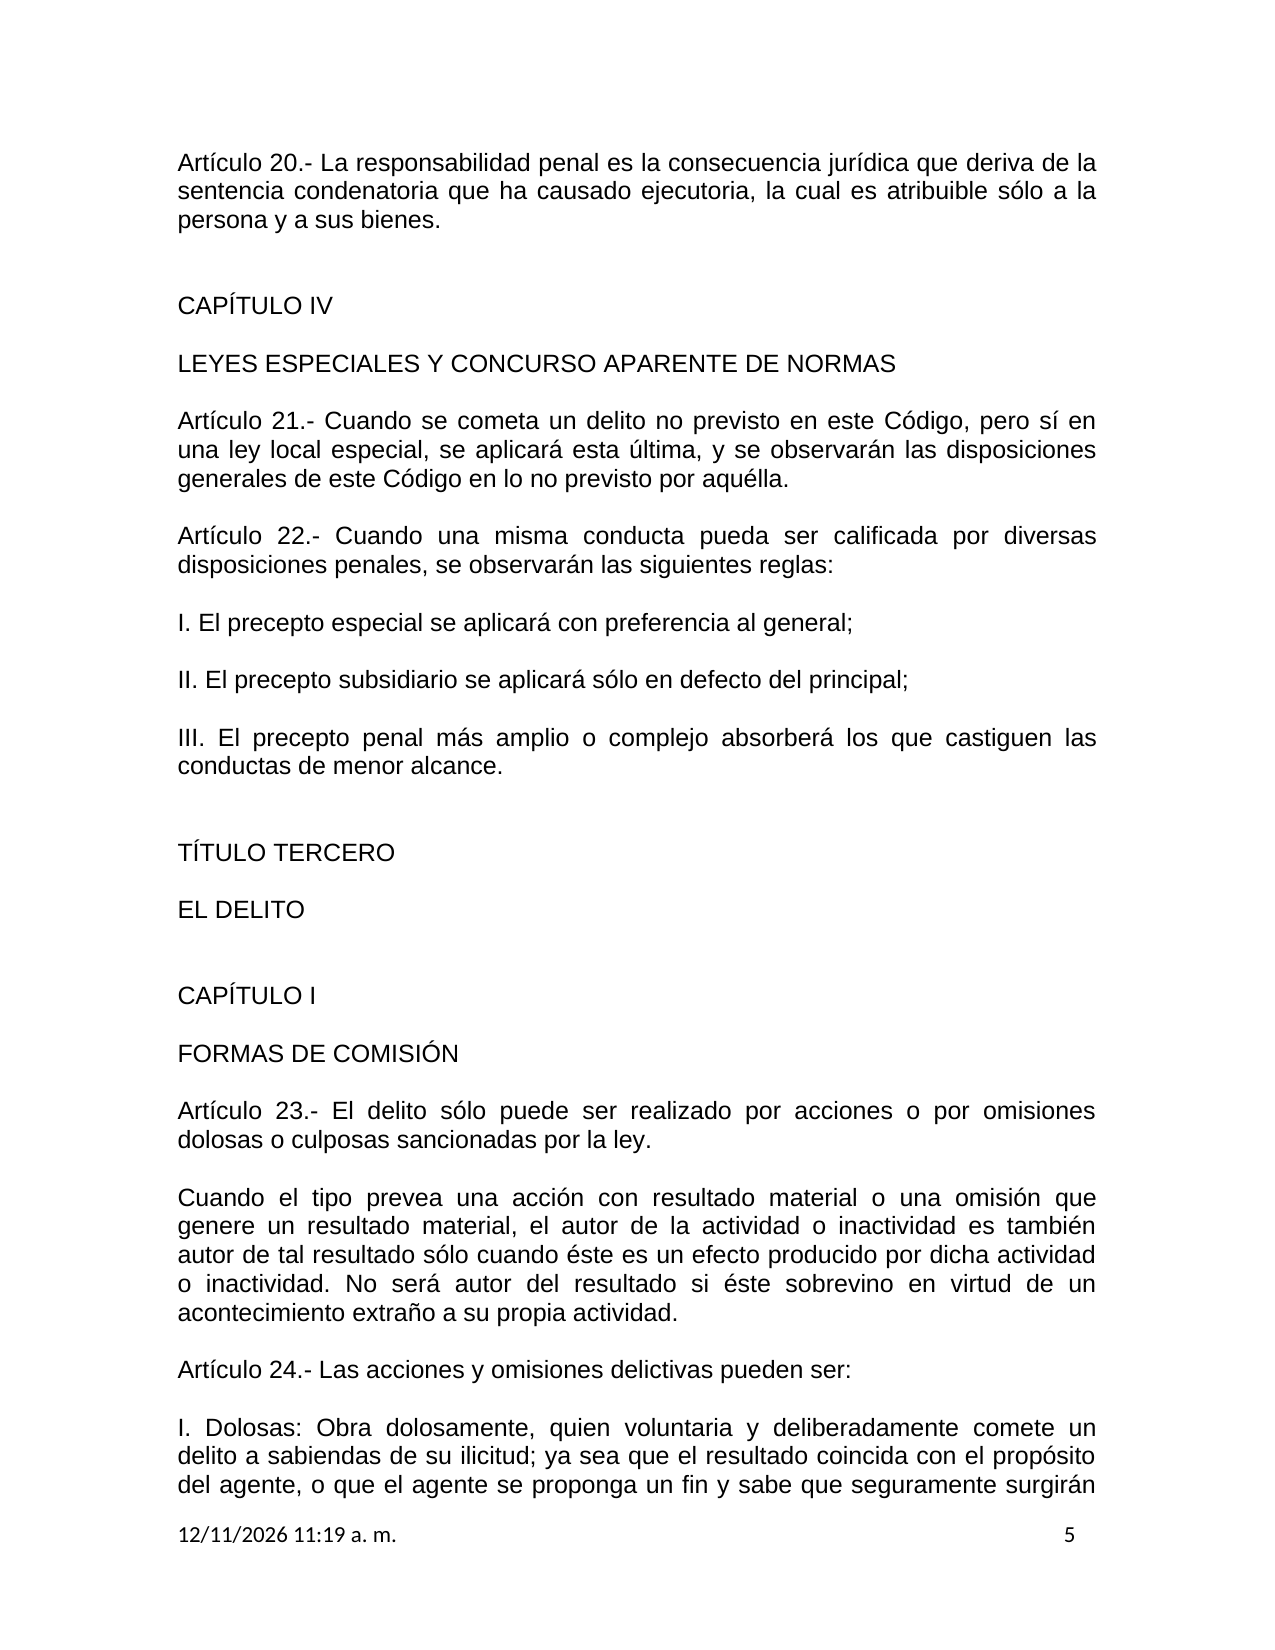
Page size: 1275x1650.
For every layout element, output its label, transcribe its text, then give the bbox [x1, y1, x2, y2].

text CAPÍTULO IV [177, 291, 1098, 320]
text Artículo 21.- Cuando se cometa un delito no previsto en este Código, pero sí en una ley local especial, se aplicará esta última, y se observarán las disposiciones generales de este Código en lo no previsto por aquélla. [177, 406, 1098, 493]
text Cuando el tipo prevea una acción con resultado material o una omisión que genere un resultado material, el autor de la actividad o inactividad es también autor de tal resultado sólo cuando éste es un efecto producido por dicha actividad o inactividad. No será autor del resultado si éste sobrevino en virtud de un acontecimiento extraño a su propia actividad. [177, 1183, 1098, 1326]
text Artículo 20.- La responsabilidad penal es la consecuencia jurídica que deriva de la sentencia condenatoria que ha causado ejecutoria, la cual es atribuible sólo a la persona y a sus bienes. [177, 148, 1098, 234]
text TÍTULO TERCERO [177, 838, 1098, 866]
text I. El precepto especial se aplicará con preferencia al general; [177, 608, 1098, 636]
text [177, 1413, 1098, 1499]
text Artículo 22.- Cuando una misma conducta pueda ser calificada por diversas disposiciones penales, se observarán las siguientes reglas: [177, 521, 1098, 579]
text Artículo 23.- El delito sólo puede ser realizado por acciones o por omisiones dolosas o culposas sancionadas por la ley. [177, 1096, 1098, 1154]
text Artículo 24.- Las acciones y omisiones delictivas pueden ser: [177, 1355, 1098, 1384]
text LEYES ESPECIALES Y CONCURSO APARENTE DE NORMAS [177, 349, 1098, 378]
text EL DELITO [177, 895, 1098, 924]
text III. El precepto penal más amplio o complejo absorberá los que castiguen las conductas de menor alcance. [177, 723, 1098, 780]
text II. El precepto subsidiario se aplicará sólo en defecto del principal; [177, 665, 1098, 694]
text FORMAS DE COMISIÓN [177, 1039, 1098, 1068]
text CAPÍTULO I [177, 981, 1098, 1010]
